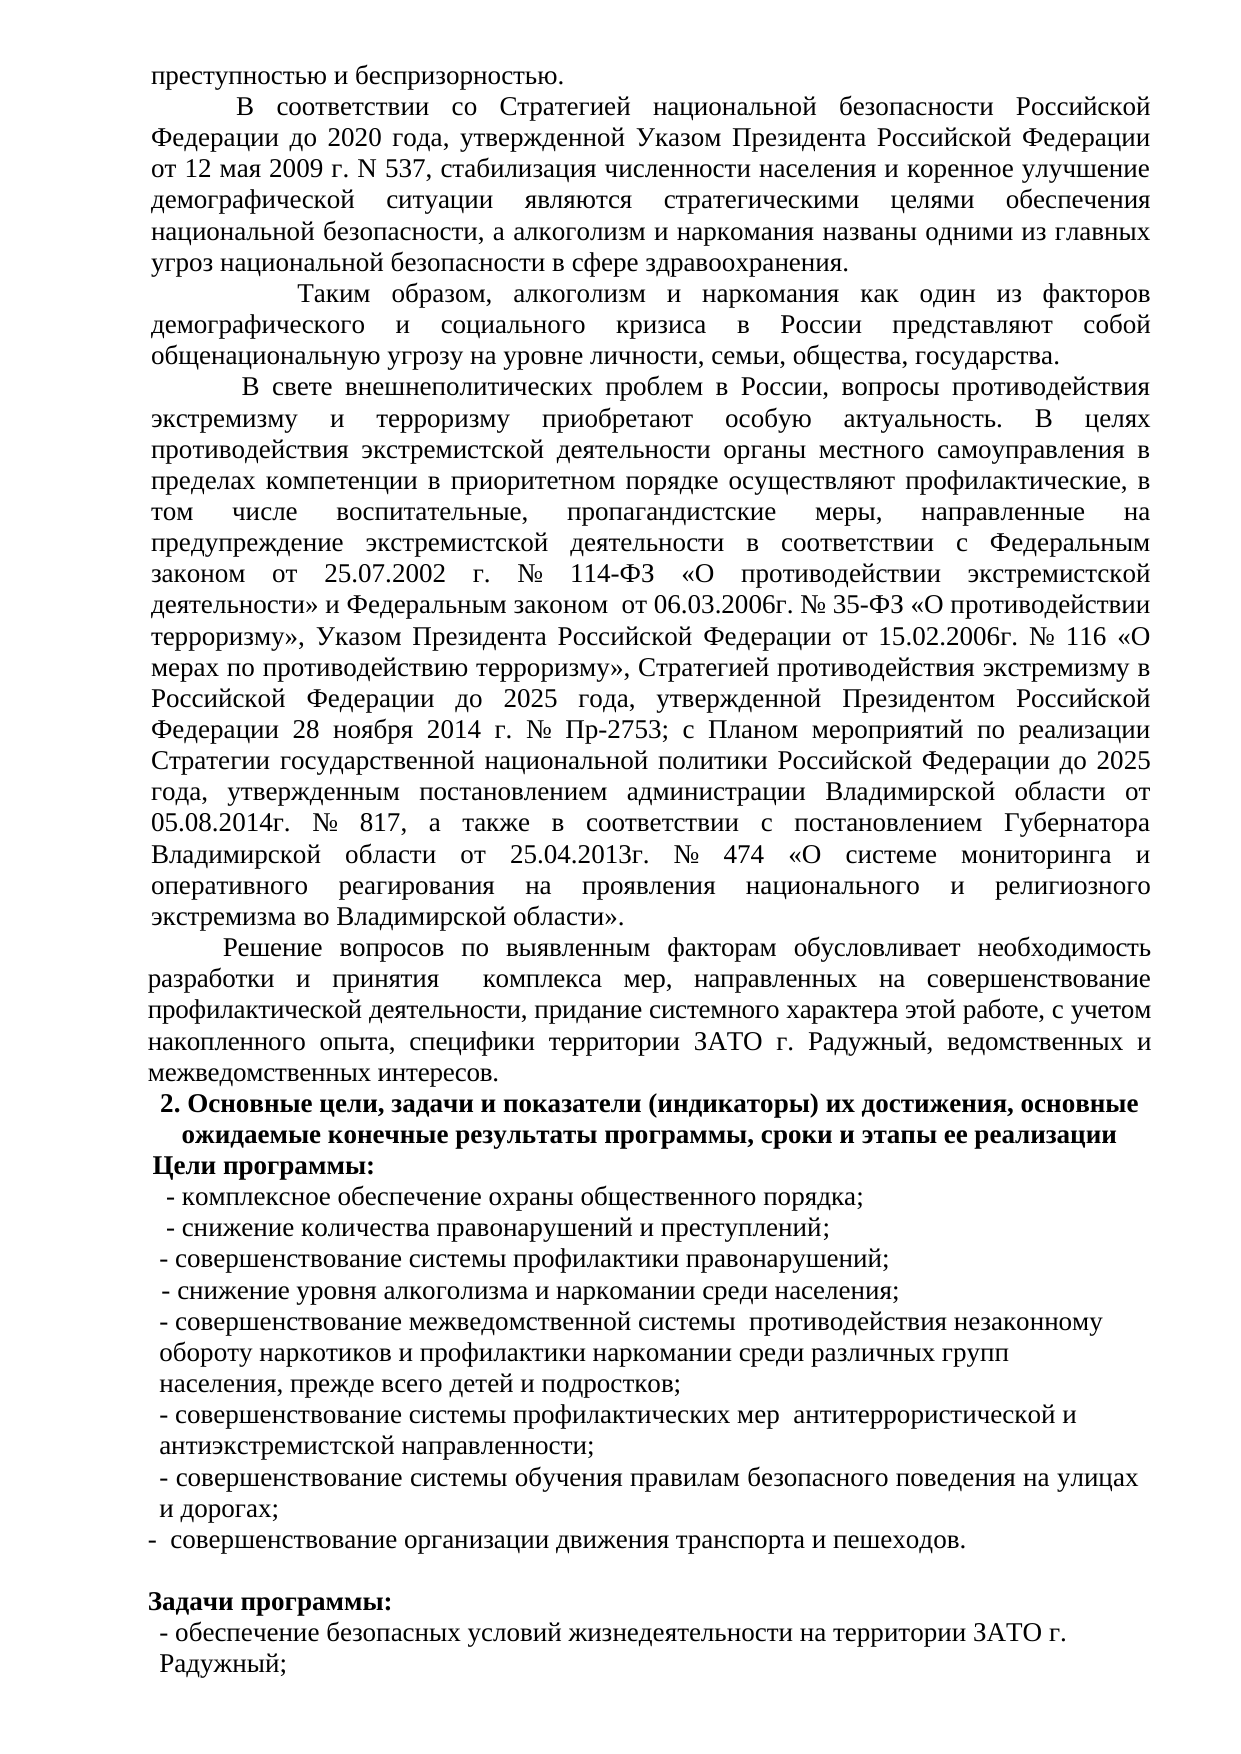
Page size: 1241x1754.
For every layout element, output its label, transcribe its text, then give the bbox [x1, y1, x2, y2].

text Таким образом, алкоголизм и наркомания как один из факторов демографического и социального кризиса в России представляют собой общенациональную угрозу на уровне личности, семьи, общества, государства. [151, 277, 1152, 371]
text 2. Основные цели, задачи и показатели (индикаторы) их достижения, основные ожидаемые конечные результаты программы, сроки и этапы ее реализации [148, 1087, 1152, 1149]
text В свете внешнеполитических проблем в России, вопросы противодействия экстремизму и терроризму приобретают особую актуальность. В целях противодействия экстремистской деятельности органы местного самоуправления в пределах компетенции в приоритетном порядке осуществляют профилактические, в том числе воспитательные, пропагандистские меры, направленные на предупреждение экстремистской деятельности в соответствии с Федеральным законом от 25.07.2002 г. № 114-ФЗ «О противодействии экстремистской деятельности» и Федеральным законом от 06.03.2006г. № 35-ФЗ «О противодействии терроризму», Указом Президента Российской Федерации от 15.02.2006г. № 116 «О мерах по противодействию терроризму», Стратегией противодействия экстремизму в Российской Федерации до 2025 года, утвержденной Президентом Российской Федерации 28 ноября 2014 г. № Пр-2753; с Планом мероприятий по реализации Стратегии государственной национальной политики Российской Федерации до 2025 года, утвержденным постановлением администрации Владимирской области от 05.08.2014г. № 817, а также в соответствии с постановлением Губернатора Владимирской области от 25.04.2013г. № 474 «О системе мониторинга и оперативного реагирования на проявления национального и религиозного экстремизма во Владимирской области». [151, 371, 1152, 931]
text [151, 59, 1152, 90]
text Решение вопросов по выявленным факторам обусловливает необходимость разработки и принятия комплекса мер, направленных на совершенствование профилактической деятельности, придание системного характера этой работе, с учетом накопленного опыта, специфики территории ЗАТО г. Радужный, ведомственных и межведомственных интересов. [148, 931, 1152, 1087]
text - снижение количества правонарушений и преступлений; [159, 1211, 1140, 1243]
text В соответствии со Стратегией национальной безопасности Российской Федерации до 2020 года, утвержденной Указом Президента Российской Федерации от 12 мая 2009 г. N 537, стабилизация численности населения и коренное улучшение демографической ситуации являются стратегическими целями обеспечения национальной безопасности, а алкоголизм и наркомания названы одними из главных угроз национальной безопасности в сфере здравоохранения. [151, 90, 1152, 277]
text - совершенствование системы обучения правилам безопасного поведения на улицах и дорогах; [159, 1461, 1140, 1523]
text - совершенствование системы профилактических мер антитеррористической и антиэкстремистской направленности; [159, 1398, 1140, 1461]
text - обеспечение безопасных условий жизнедеятельности на территории ЗАТО г. Радужный; [159, 1616, 1140, 1679]
text Цели программы: [152, 1149, 1139, 1180]
text Задачи программы: [74, 1585, 1152, 1616]
text - комплексное обеспечение охраны общественного порядка; [159, 1180, 1140, 1211]
text - совершенствование межведомственной системы противодействия незаконному обороту наркотиков и профилактики наркомании среди различных групп населения, прежде всего детей и подростков; [159, 1305, 1140, 1398]
text - снижение уровня алкоголизма и наркомании среди населения; [148, 1274, 1140, 1305]
text - совершенствование организации движения транспорта и пешеходов. [74, 1523, 1152, 1554]
text - совершенствование системы профилактики правонарушений; [159, 1243, 1140, 1274]
